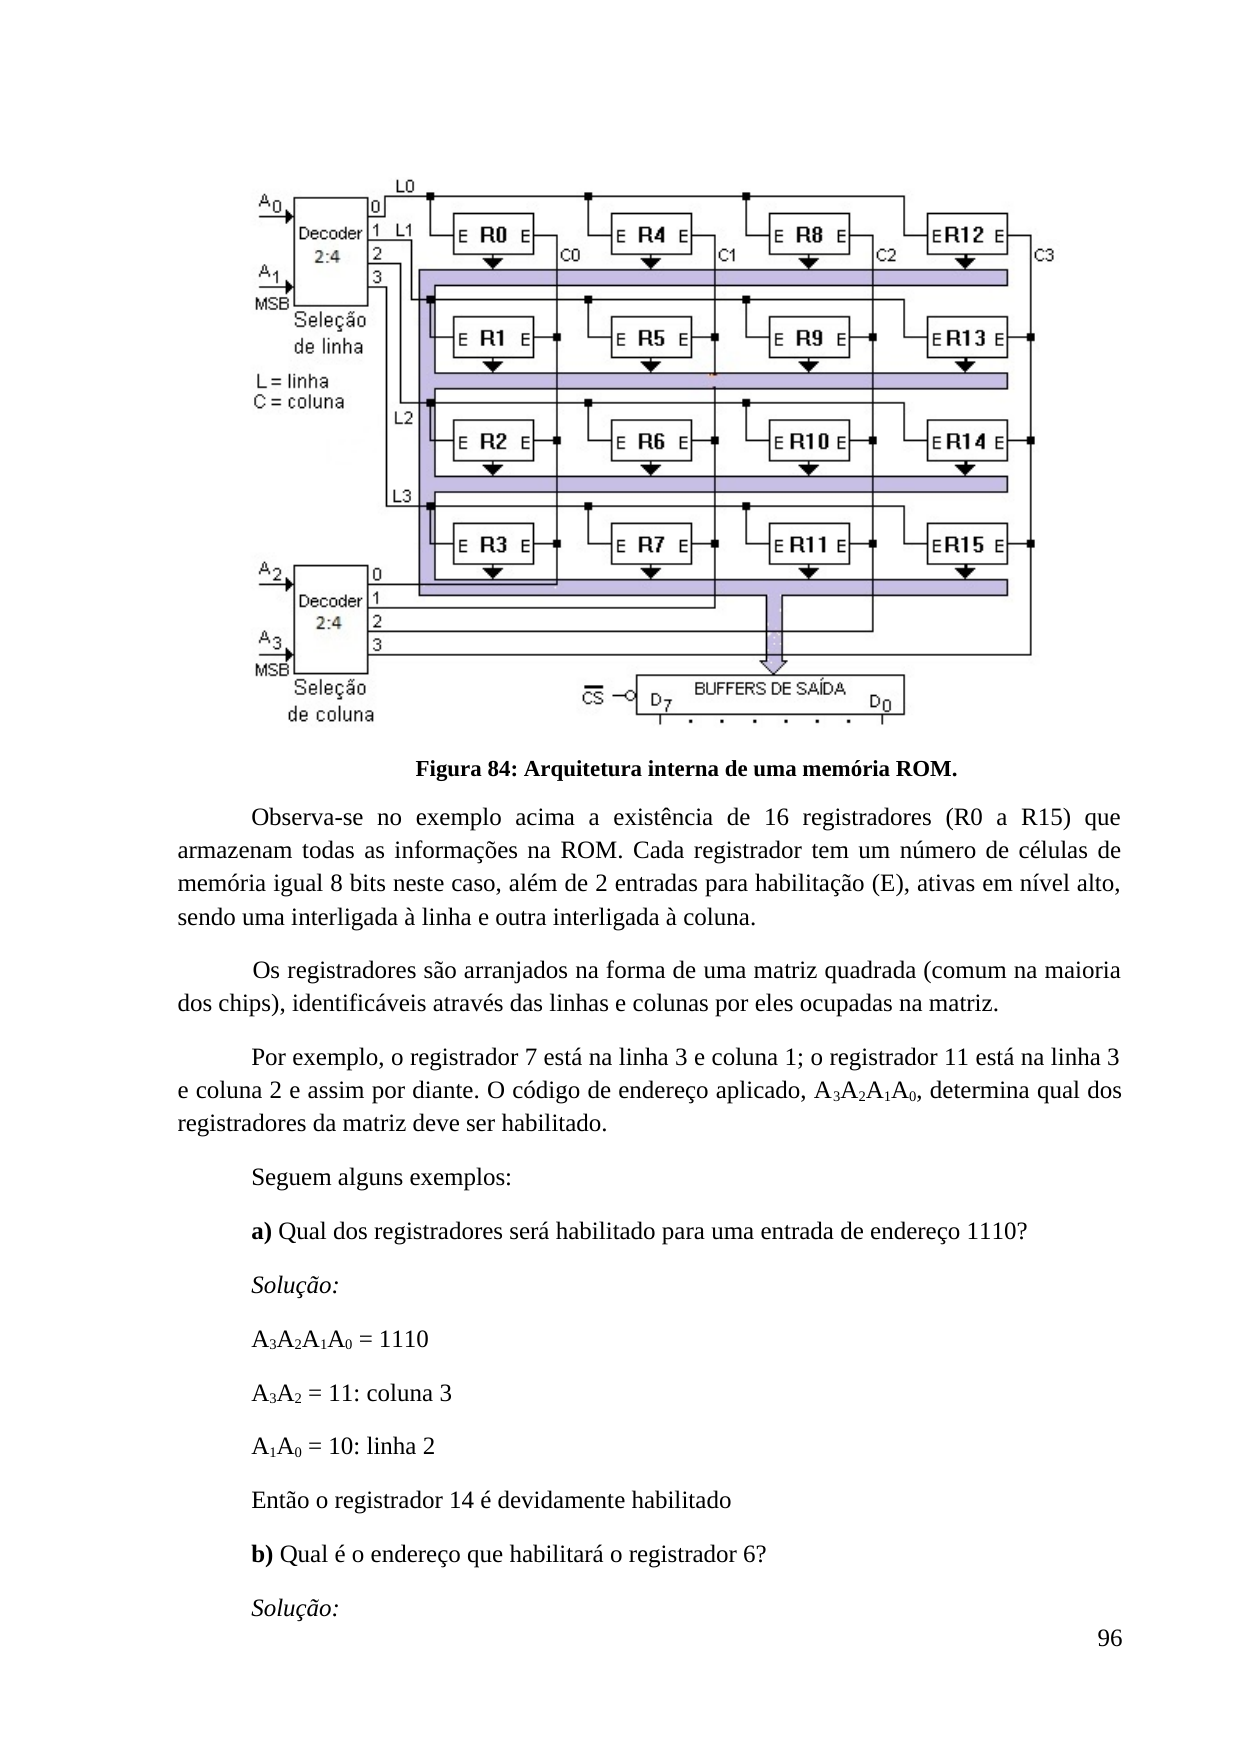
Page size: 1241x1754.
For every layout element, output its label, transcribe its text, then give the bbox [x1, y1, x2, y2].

text Observa-se no exemplo acima a existência de 16 registradores (R0 a R15) que armazenam todas as informações na ROM. Cada registrador tem um número de células de memória igual 8 bits neste caso, além de 2 entradas para habilitação (E), ativas em nível alto, sendo uma interligada à linha e outra interligada à coluna. [177, 802, 1122, 930]
text Solução: [177, 1593, 1122, 1622]
text Seguem alguns exemplos: [177, 1162, 1122, 1191]
text Por exemplo, o registrador 7 está na linha 3 e coluna 1; o registrador 11 está na linha 3 e coluna 2 e assim por diante. O código de endereço aplicado, A3A2A1A0, determina qual dos registradores da matriz deve ser habilitado. [177, 1042, 1122, 1137]
text A3A2A1A0 = 1110 [177, 1324, 1122, 1352]
text Os registradores são arranjados na forma de uma matriz quadrada (comum na maioria dos chips), identificáveis através das linhas e colunas por eles ocupadas na matriz. [177, 955, 1122, 1017]
text A3A2 = 11: coluna 3 [177, 1378, 1122, 1406]
text a) Qual dos registradores será habilitado para uma entrada de endereço 1110? [177, 1216, 1122, 1245]
text Então o registrador 14 é devidamente habilitado [177, 1485, 1122, 1514]
picture [239, 177, 1060, 731]
text A1A0 = 10: linha 2 [177, 1431, 1122, 1460]
text Solução: [177, 1270, 1122, 1299]
text b) Qual é o endereço que habilitará o registrador 6? [177, 1539, 1122, 1568]
